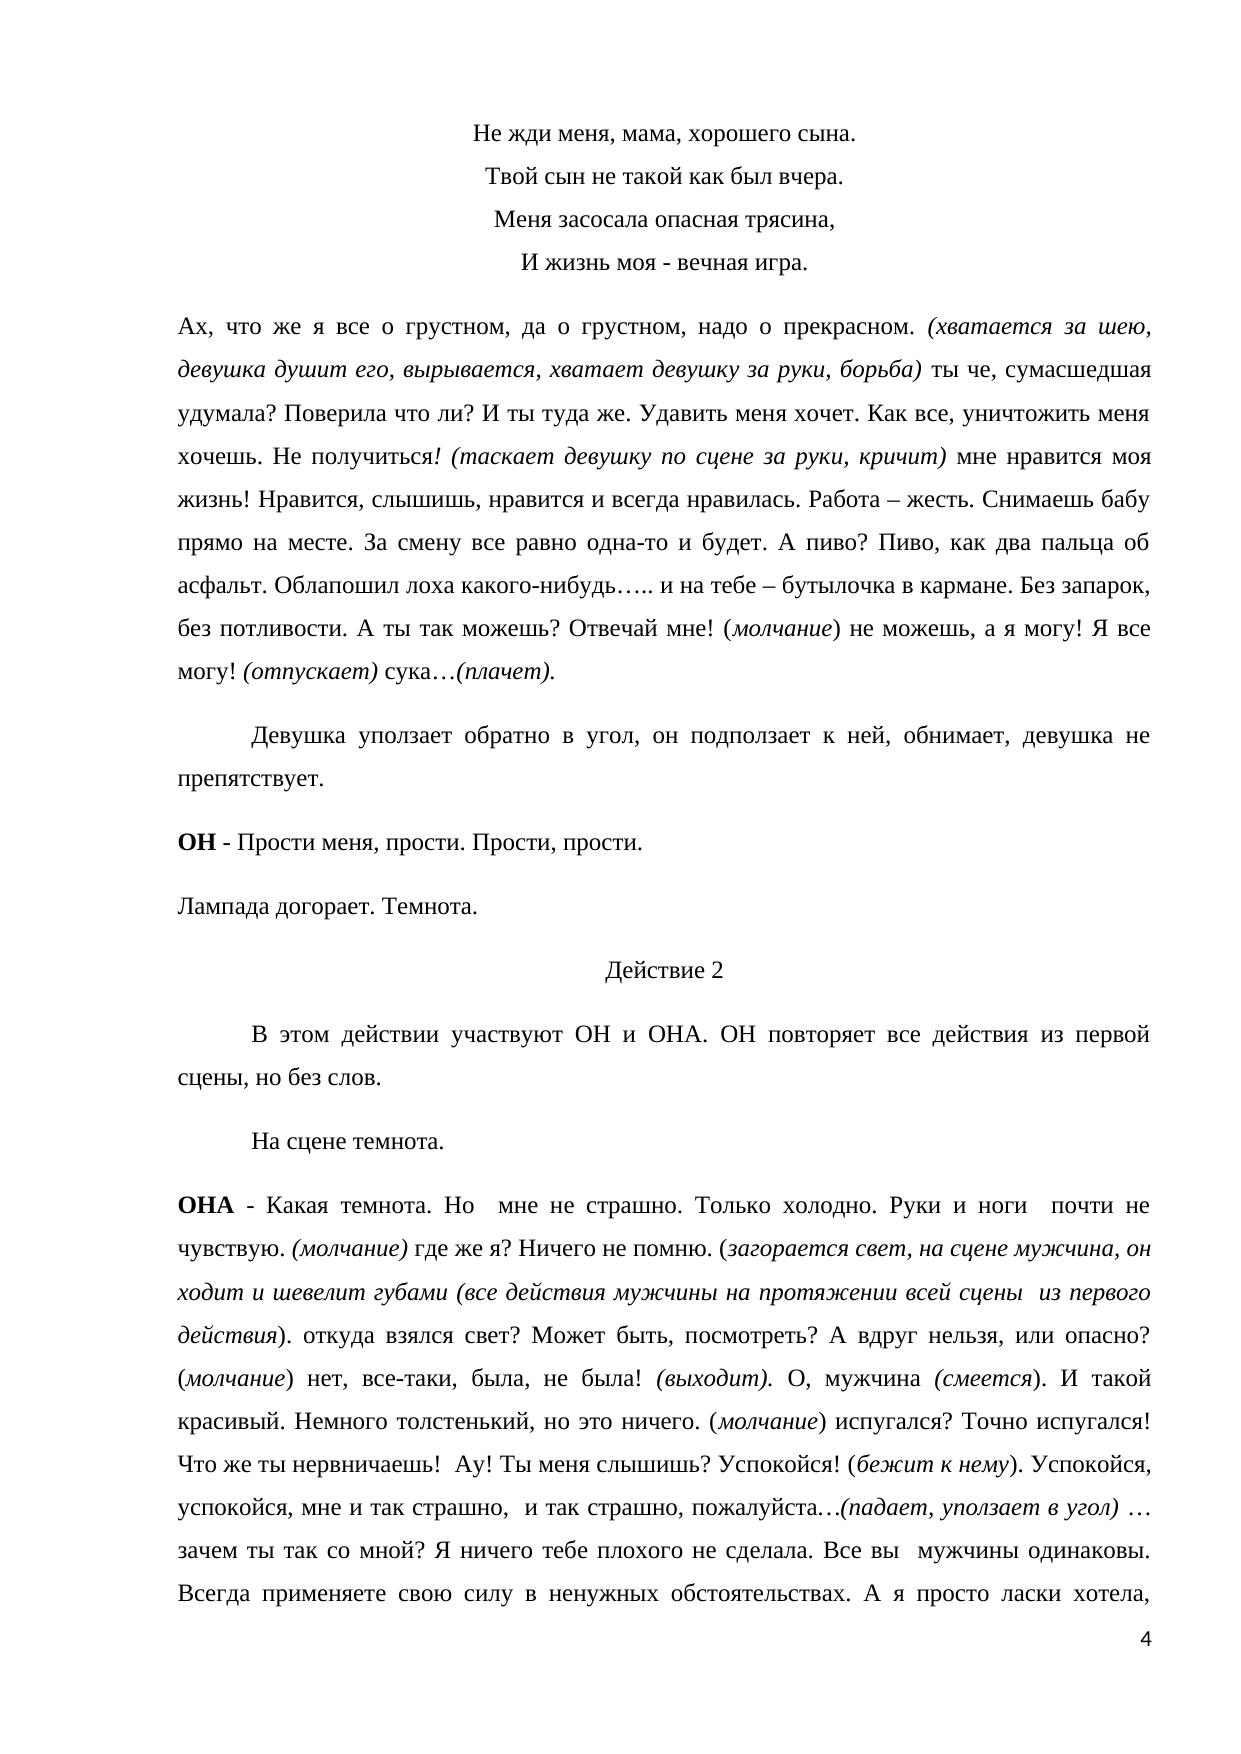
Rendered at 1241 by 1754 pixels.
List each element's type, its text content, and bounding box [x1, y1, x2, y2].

text ОН - Прости меня, прости. Прости, прости. [177, 827, 1152, 856]
text На сцене темнота. [177, 1126, 1152, 1155]
text Действие 2 [177, 955, 1152, 984]
text Девушка уползает обратно в угол, он подползает к ней, обнимает, девушка не препятствует. [177, 720, 1152, 792]
text Лампада догорает. Темнота. [177, 891, 1152, 920]
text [177, 1190, 1152, 1607]
text Не жди меня, мама, хорошего сына. Твой сын не такой как был вчера. Меня засосала опасная трясина, И жизнь моя - вечная игра. [177, 118, 1152, 276]
text В этом действии участвуют ОН и ОНА. ОН повторяет все действия из первой сцены, но без слов. [177, 1019, 1152, 1091]
text Ах, что же я все о грустном, да о грустном, надо о прекрасном. (хватается за шею, девушка душит его, вырывается, хватает девушку за руки, борьба) ты че, сумасшедшая удумала? Поверила что ли? И ты туда же. Удавить меня хочет. Как все, уничтожить меня хочешь. Не получиться! (таскает девушку по сцене за руки, кричит) мне нравится моя жизнь! Нравится, слышишь, нравится и всегда нравилась. Работа – жесть. Снимаешь бабу прямо на месте. За смену все равно одна-то и будет. А пиво? Пиво, как два пальца об асфальт. Облапошил лоха какого-нибудь….. и на тебе – бутылочка в кармане. Без запарок, без потливости. А ты так можешь? Отвечай мне! (молчание) не можешь, а я могу! Я все могу! (отпускает) сука…(плачет). [177, 311, 1152, 685]
